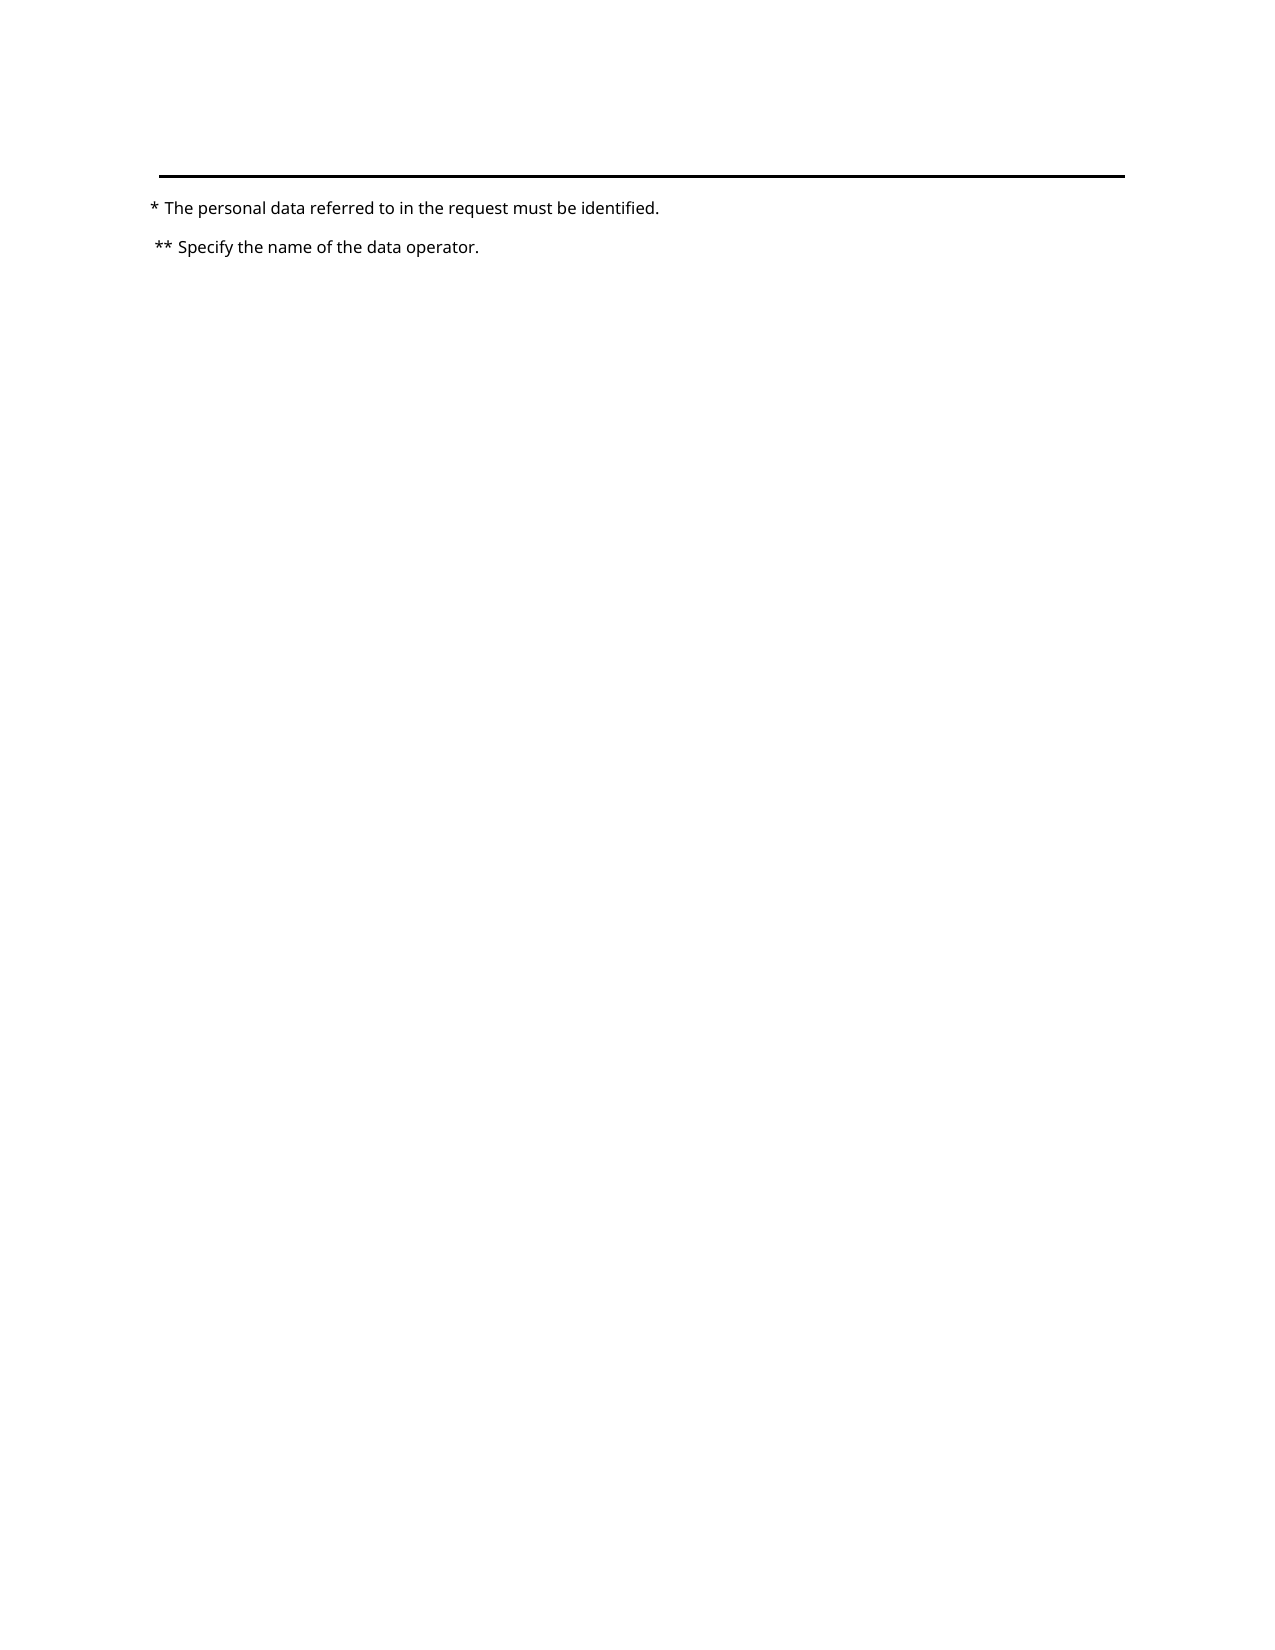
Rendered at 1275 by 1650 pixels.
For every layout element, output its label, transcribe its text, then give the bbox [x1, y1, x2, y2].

text * The personal data referred to in the request must be identified. [150, 196, 1125, 219]
text ** Specify the name of the data operator. [150, 236, 1125, 258]
